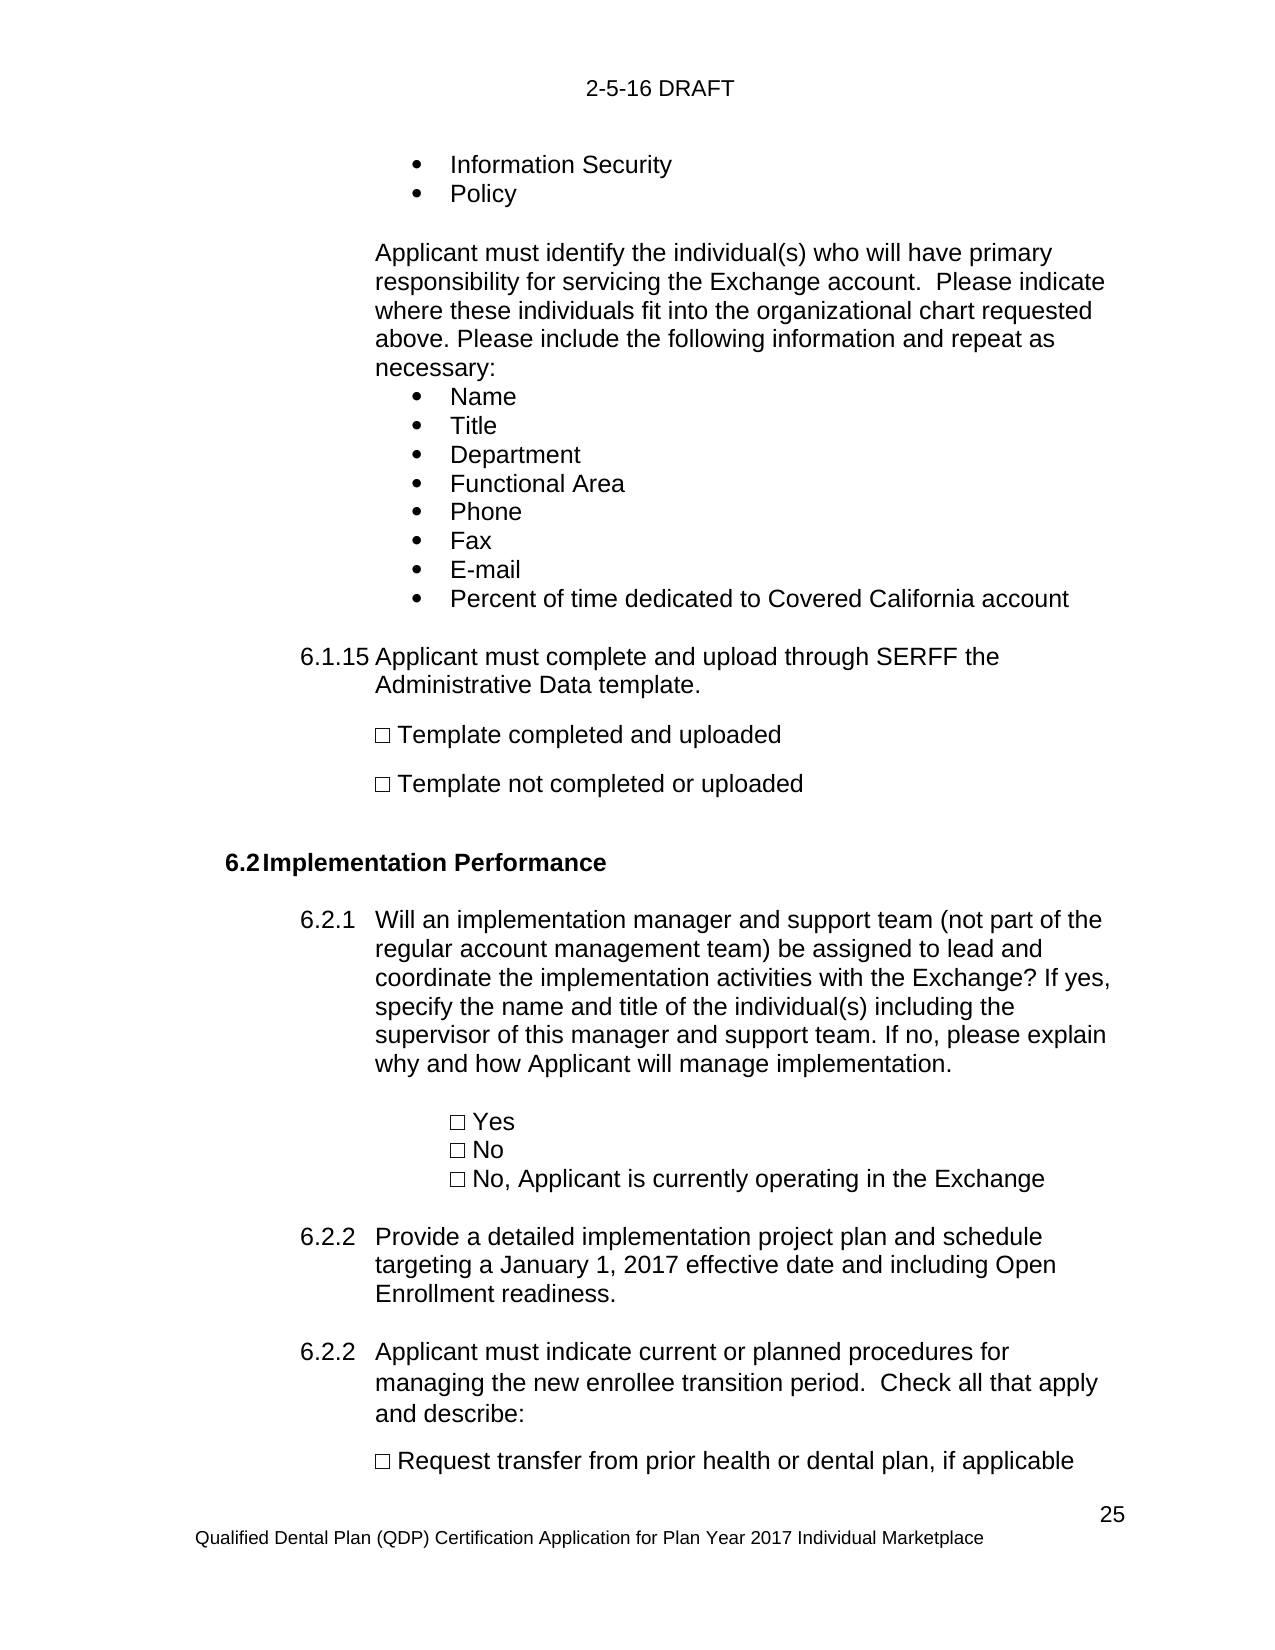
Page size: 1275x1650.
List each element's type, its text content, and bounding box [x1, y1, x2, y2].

list Functional Area [412, 468, 1125, 497]
text □ Request transfer from prior health or dental plan, if applicable [345, 1446, 1125, 1475]
list Department [412, 440, 1125, 468]
list Applicant must complete and upload through SERFF the Administrative Data template. [300, 642, 1125, 699]
list Applicant must indicate current or planned procedures for managing the new enrollee transition period. Check all that apply and describe: [300, 1337, 1125, 1427]
list Title [412, 411, 1125, 440]
list □ No [450, 1135, 1125, 1164]
list Fax [412, 526, 1125, 555]
list Will an implementation manager and support team (not part of the regular account management team) be assigned to lead and coordinate the implementation activities with the Exchange? If yes, specify the name and title of the individual(s) including the supervisor of this manager and support team. If no, please explain why and how Applicant will manage implementation. [300, 905, 1125, 1078]
list □ No, Applicant is currently operating in the Exchange [450, 1164, 1125, 1193]
list Applicant must identify the individual(s) who will have primary responsibility for servicing the Exchange account. Please indicate where these individuals fit into the organizational chart requested above. Please include the following information and repeat as necessary: [300, 238, 1125, 382]
list E-mail [412, 555, 1125, 584]
text 6.2.2 Provide a detailed implementation project plan and schedule targeting a January 1, 2017 effective date and including Open Enrollment readiness. [300, 1222, 1125, 1308]
list Percent of time dedicated to Covered California account [412, 584, 1125, 613]
text □ Template not completed or uploaded [375, 769, 1125, 798]
text □ Template completed and uploaded [375, 720, 1125, 749]
list Policy [412, 179, 1125, 208]
list Implementation Performance [225, 848, 1125, 877]
list □ Yes [450, 1107, 1125, 1135]
list Name [412, 382, 1125, 411]
list Information Security [412, 150, 1125, 179]
list Phone [412, 497, 1125, 526]
